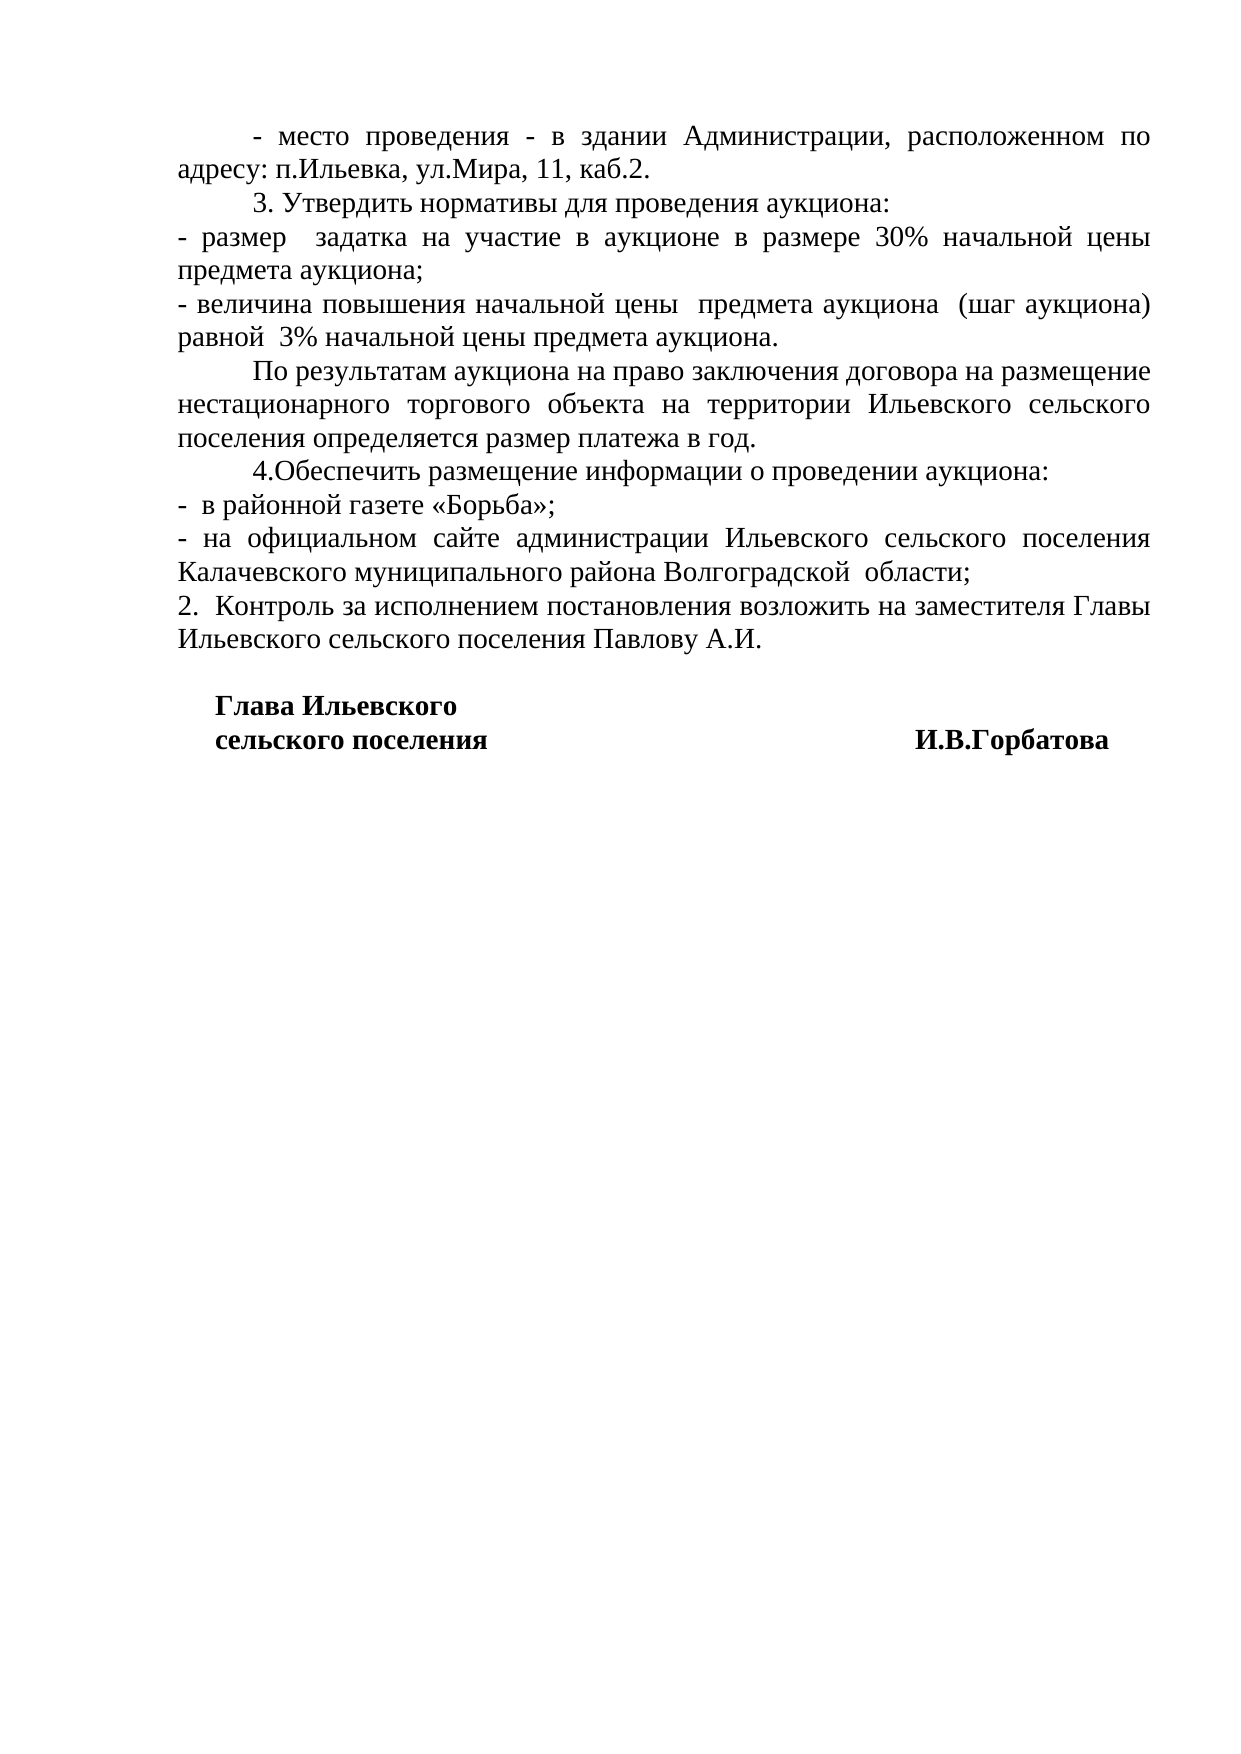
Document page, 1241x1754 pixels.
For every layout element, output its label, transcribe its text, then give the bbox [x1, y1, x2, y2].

text - на официальном сайте администрации Ильевского сельского поселения Калачевского муниципального района Волгоградской области; [177, 521, 1152, 588]
text Глава Ильевского [215, 688, 1152, 722]
text 2. Контроль за исполнением постановления возложить на заместителя Главы Ильевского сельского поселения Павлову А.И. [177, 588, 1152, 655]
text 3. Утвердить нормативы для проведения аукциона: [177, 185, 1152, 219]
text По результатам аукциона на право заключения договора на размещение нестационарного торгового объекта на территории Ильевского сельского поселения определяется размер платежа в год. [177, 353, 1152, 453]
text сельского поселения И.В.Горбатова [215, 722, 1152, 755]
text - место проведения - в здании Администрации, расположенном по адресу: п.Ильевка, ул.Мира, 11, каб.2. [177, 118, 1152, 185]
text - величина повышения начальной цены предмета аукциона (шаг аукциона) равной 3% начальной цены предмета аукциона. [177, 286, 1152, 353]
text 4.Обеспечить размещение информации о проведении аукциона: [177, 453, 1152, 487]
text - размер задатка на участие в аукционе в размере 30% начальной цены предмета аукциона; [177, 219, 1152, 286]
text - в районной газете «Борьба»; [177, 487, 1152, 521]
